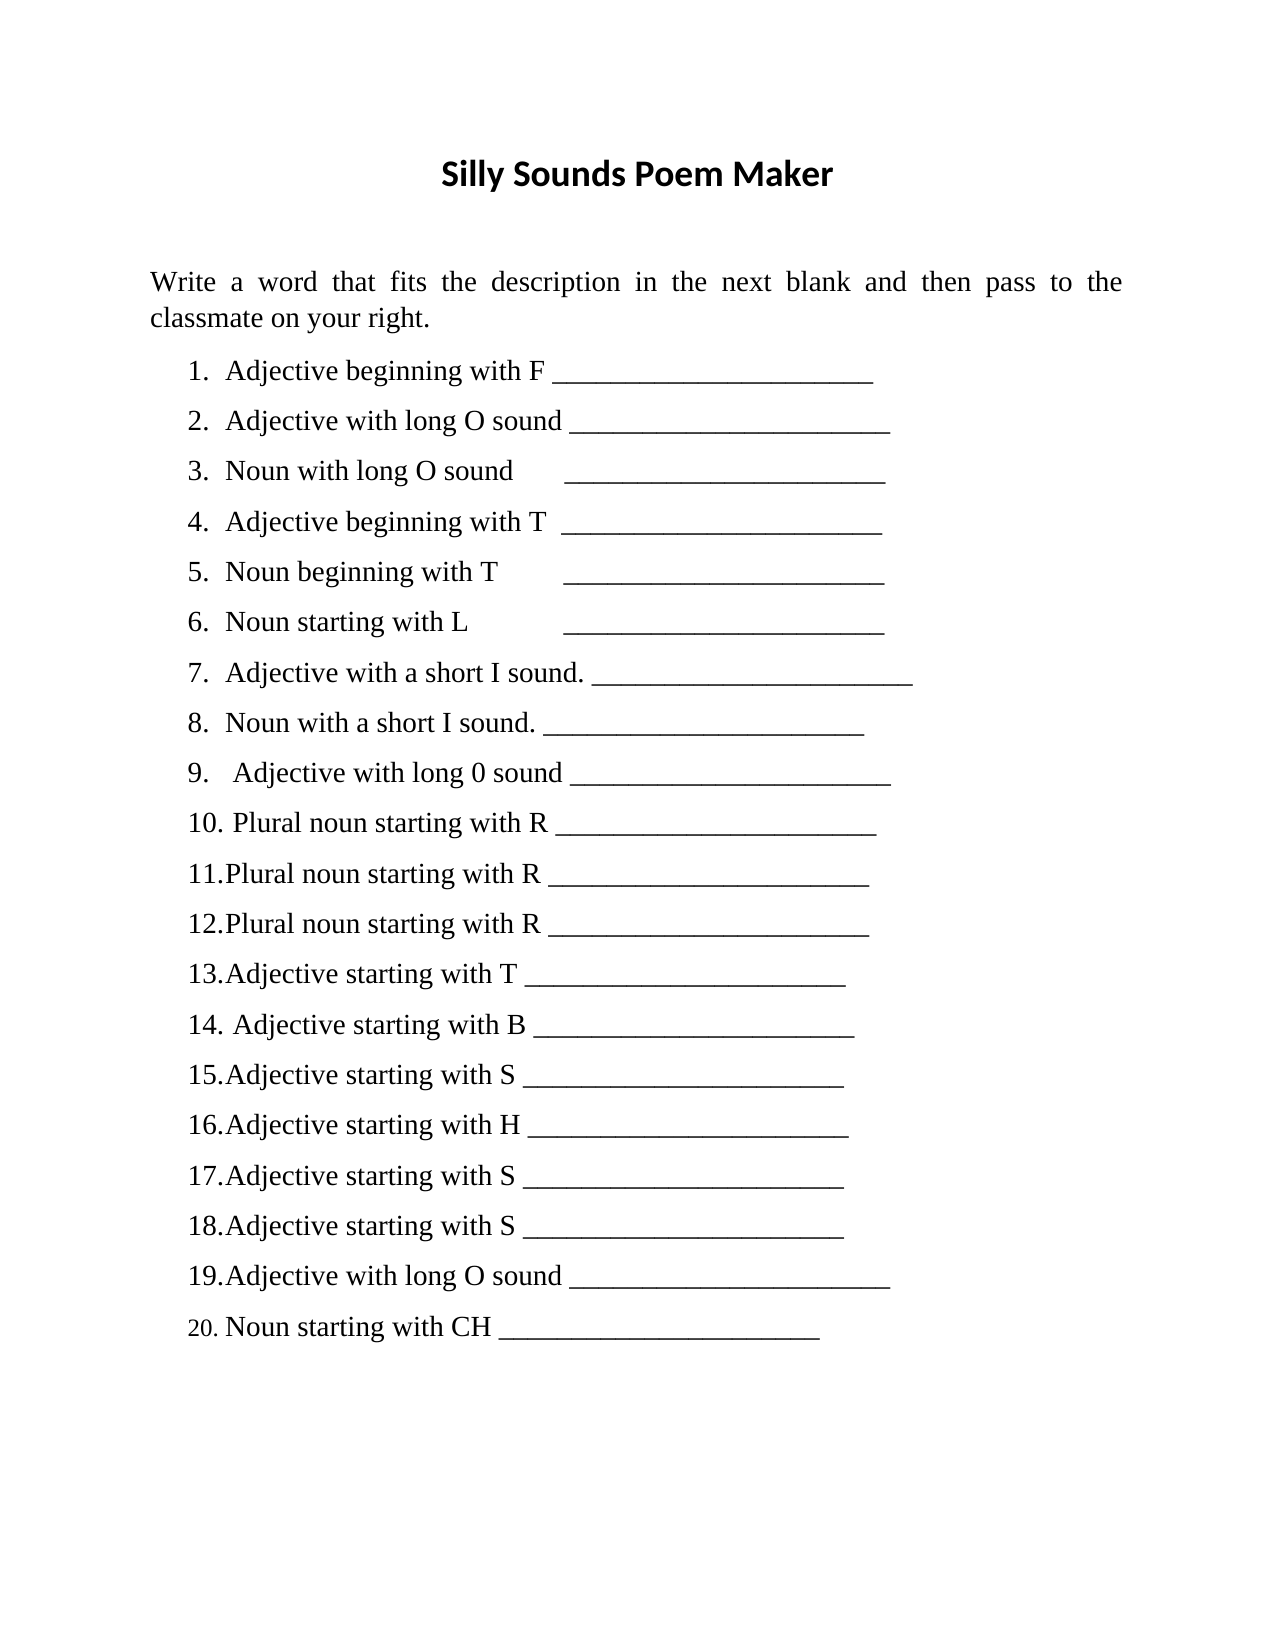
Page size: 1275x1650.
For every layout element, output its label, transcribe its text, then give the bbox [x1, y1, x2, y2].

list Adjective starting with S ______________________ [187, 1208, 1125, 1242]
list Adjective with a short I sound. ______________________ [187, 655, 1125, 688]
list Noun with long O sound ______________________ [187, 453, 1125, 487]
list Adjective starting with S ______________________ [187, 1158, 1125, 1191]
list Adjective beginning with F ______________________ [187, 353, 1125, 386]
list Adjective with long O sound ______________________ [187, 403, 1125, 437]
list Adjective with long O sound ______________________ [187, 1258, 1125, 1292]
text Write a word that fits the description in the next blank and then pass to the classmate on your right. [150, 264, 1125, 333]
list Adjective starting with B ______________________ [187, 1007, 1125, 1040]
list Adjective beginning with T ______________________ [187, 504, 1125, 537]
list Plural noun starting with R ______________________ [187, 856, 1125, 889]
list Plural noun starting with R ______________________ [187, 806, 1125, 839]
list Adjective starting with S ______________________ [187, 1057, 1125, 1091]
list Noun starting with CH ______________________ [187, 1309, 1125, 1342]
list Adjective starting with T ______________________ [187, 957, 1125, 990]
text Silly Sounds Poem Maker [150, 150, 1125, 196]
list Adjective with long 0 sound ______________________ [187, 755, 1125, 789]
list Noun beginning with T ______________________ [187, 554, 1125, 588]
list Noun starting with L ______________________ [187, 604, 1125, 638]
list Noun with a short I sound. ______________________ [187, 705, 1125, 738]
list Adjective starting with H ______________________ [187, 1107, 1125, 1141]
list Plural noun starting with R ______________________ [187, 906, 1125, 940]
